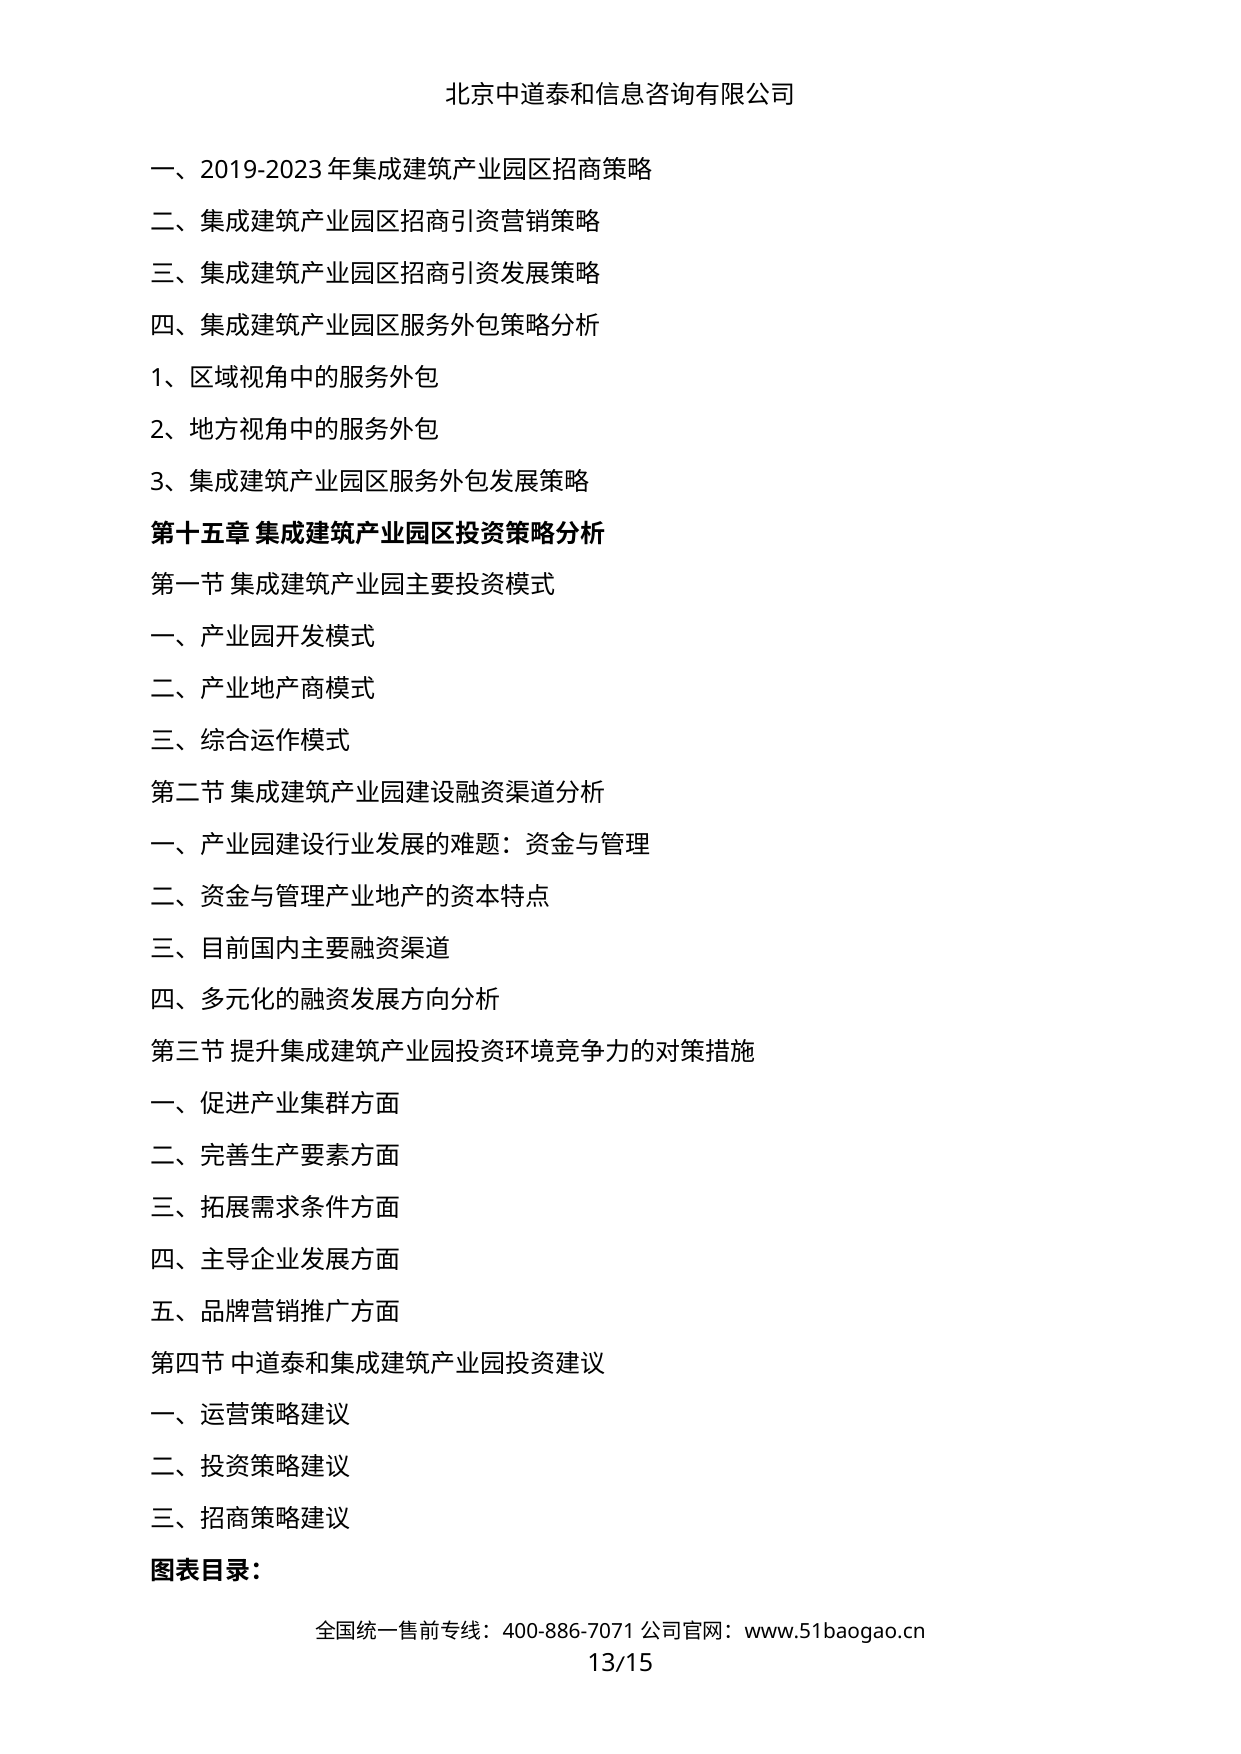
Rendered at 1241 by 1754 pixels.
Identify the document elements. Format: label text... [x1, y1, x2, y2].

text 四、多元化的融资发展方向分析 [150, 980, 1090, 1016]
text 二、投资策略建议 [150, 1447, 1090, 1483]
text 二、集成建筑产业园区招商引资营销策略 [150, 202, 1090, 238]
text 第四节 中道泰和集成建筑产业园投资建议 [150, 1343, 1090, 1379]
text 五、品牌营销推广方面 [150, 1291, 1090, 1327]
text 三、招商策略建议 [150, 1499, 1090, 1535]
text 四、集成建筑产业园区服务外包策略分析 [150, 306, 1090, 342]
text 二、资金与管理产业地产的资本特点 [150, 876, 1090, 912]
text 一、促进产业集群方面 [150, 1084, 1090, 1120]
text 一、2019-2023年集成建筑产业园区招商策略 [150, 150, 1090, 186]
text 第一节 集成建筑产业园主要投资模式 [150, 565, 1090, 601]
text 一、产业园建设行业发展的难题：资金与管理 [150, 824, 1090, 861]
text 三、目前国内主要融资渠道 [150, 928, 1090, 964]
text 二、完善生产要素方面 [150, 1136, 1090, 1172]
text 三、综合运作模式 [150, 721, 1090, 757]
text 三、集成建筑产业园区招商引资发展策略 [150, 254, 1090, 290]
text 2、地方视角中的服务外包 [150, 409, 1090, 446]
text 图表目录： [150, 1551, 1090, 1587]
text 3、集成建筑产业园区服务外包发展策略 [150, 461, 1090, 497]
text 第十五章 集成建筑产业园区投资策略分析 [150, 513, 1090, 549]
text 三、拓展需求条件方面 [150, 1187, 1090, 1224]
text 一、运营策略建议 [150, 1395, 1090, 1431]
text 二、产业地产商模式 [150, 669, 1090, 705]
text 一、产业园开发模式 [150, 617, 1090, 653]
text 四、主导企业发展方面 [150, 1239, 1090, 1276]
text 1、区域视角中的服务外包 [150, 357, 1090, 394]
text 第二节 集成建筑产业园建设融资渠道分析 [150, 772, 1090, 809]
text 第三节 提升集成建筑产业园投资环境竞争力的对策措施 [150, 1032, 1090, 1068]
